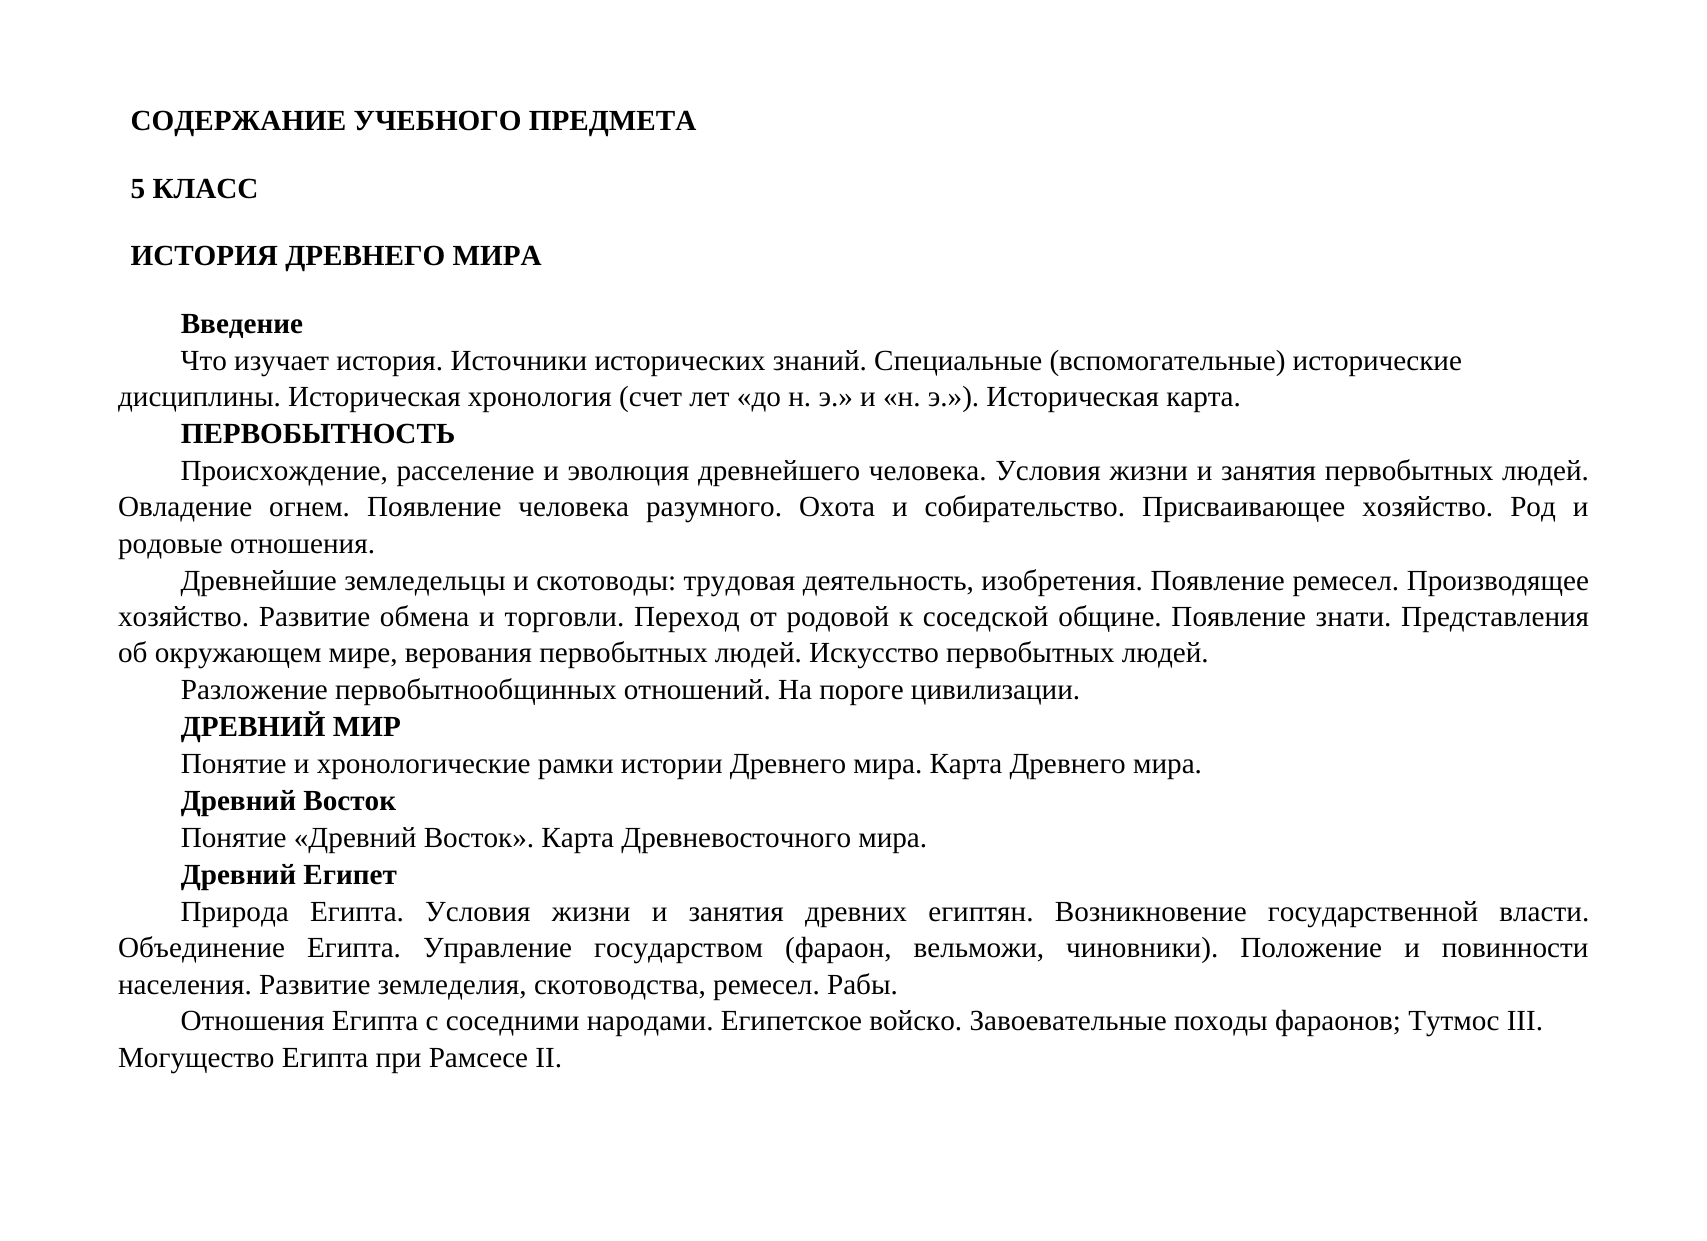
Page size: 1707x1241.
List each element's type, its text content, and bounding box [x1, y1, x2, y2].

text Введение [181, 306, 1620, 340]
text Что изучает история. Источники исторических знаний. Специальные (вспомогательные) исторические дисциплины. Историческая хронология (счет лет «до н. э.» и «н. э.»). Историческая карта. [118, 343, 1595, 413]
text ПЕРВОБЫТНОСТЬ [181, 417, 1620, 450]
text 5 КЛАСС [130, 171, 1620, 204]
text СОДЕРЖАНИЕ УЧЕБНОГО ПРЕДМЕТА [130, 103, 1620, 137]
text Понятие и хронологические рамки истории Древнего мира. Карта Древнего мира. Древний Восток [181, 746, 1209, 817]
text ИСТОРИЯ ДРЕВНЕГО МИРА [130, 238, 1620, 272]
text Понятие «Древний Восток». Карта Древневосточного мира. Древний Египет [181, 820, 934, 891]
text Природа Египта. Условия жизни и занятия древних египтян. Возникновение государственной власти. Объединение Египта. Управление государством (фараон, вельможи, чиновники). Положение и повинности населения. Развитие земледелия, скотоводства, ремесел. Рабы. [118, 894, 1590, 1000]
text Происхождение, расселение и эволюция древнейшего человека. Условия жизни и занятия первобытных людей. Овладение огнем. Появление человека разумного. Охота и собирательство. Присваивающее хозяйство. Род и родовые отношения. [118, 453, 1591, 559]
text Отношения Египта с соседними народами. Египетское войско. Завоевательные походы фараонов; Тутмос III. Могущество Египта при Рамсесе II. [118, 1003, 1596, 1073]
text Древнейшие земледельцы и скотоводы: трудовая деятельность, изобретения. Появление ремесел. Производящее хозяйство. Развитие обмена и торговли. Переход от родовой к соседской общине. Появление знати. Представления об окружающем мире, верования первобытных людей. Искусство первобытных людей. [118, 563, 1591, 669]
text Разложение первобытнообщинных отношений. На пороге цивилизации. ДРЕВНИЙ МИР [181, 672, 1087, 743]
